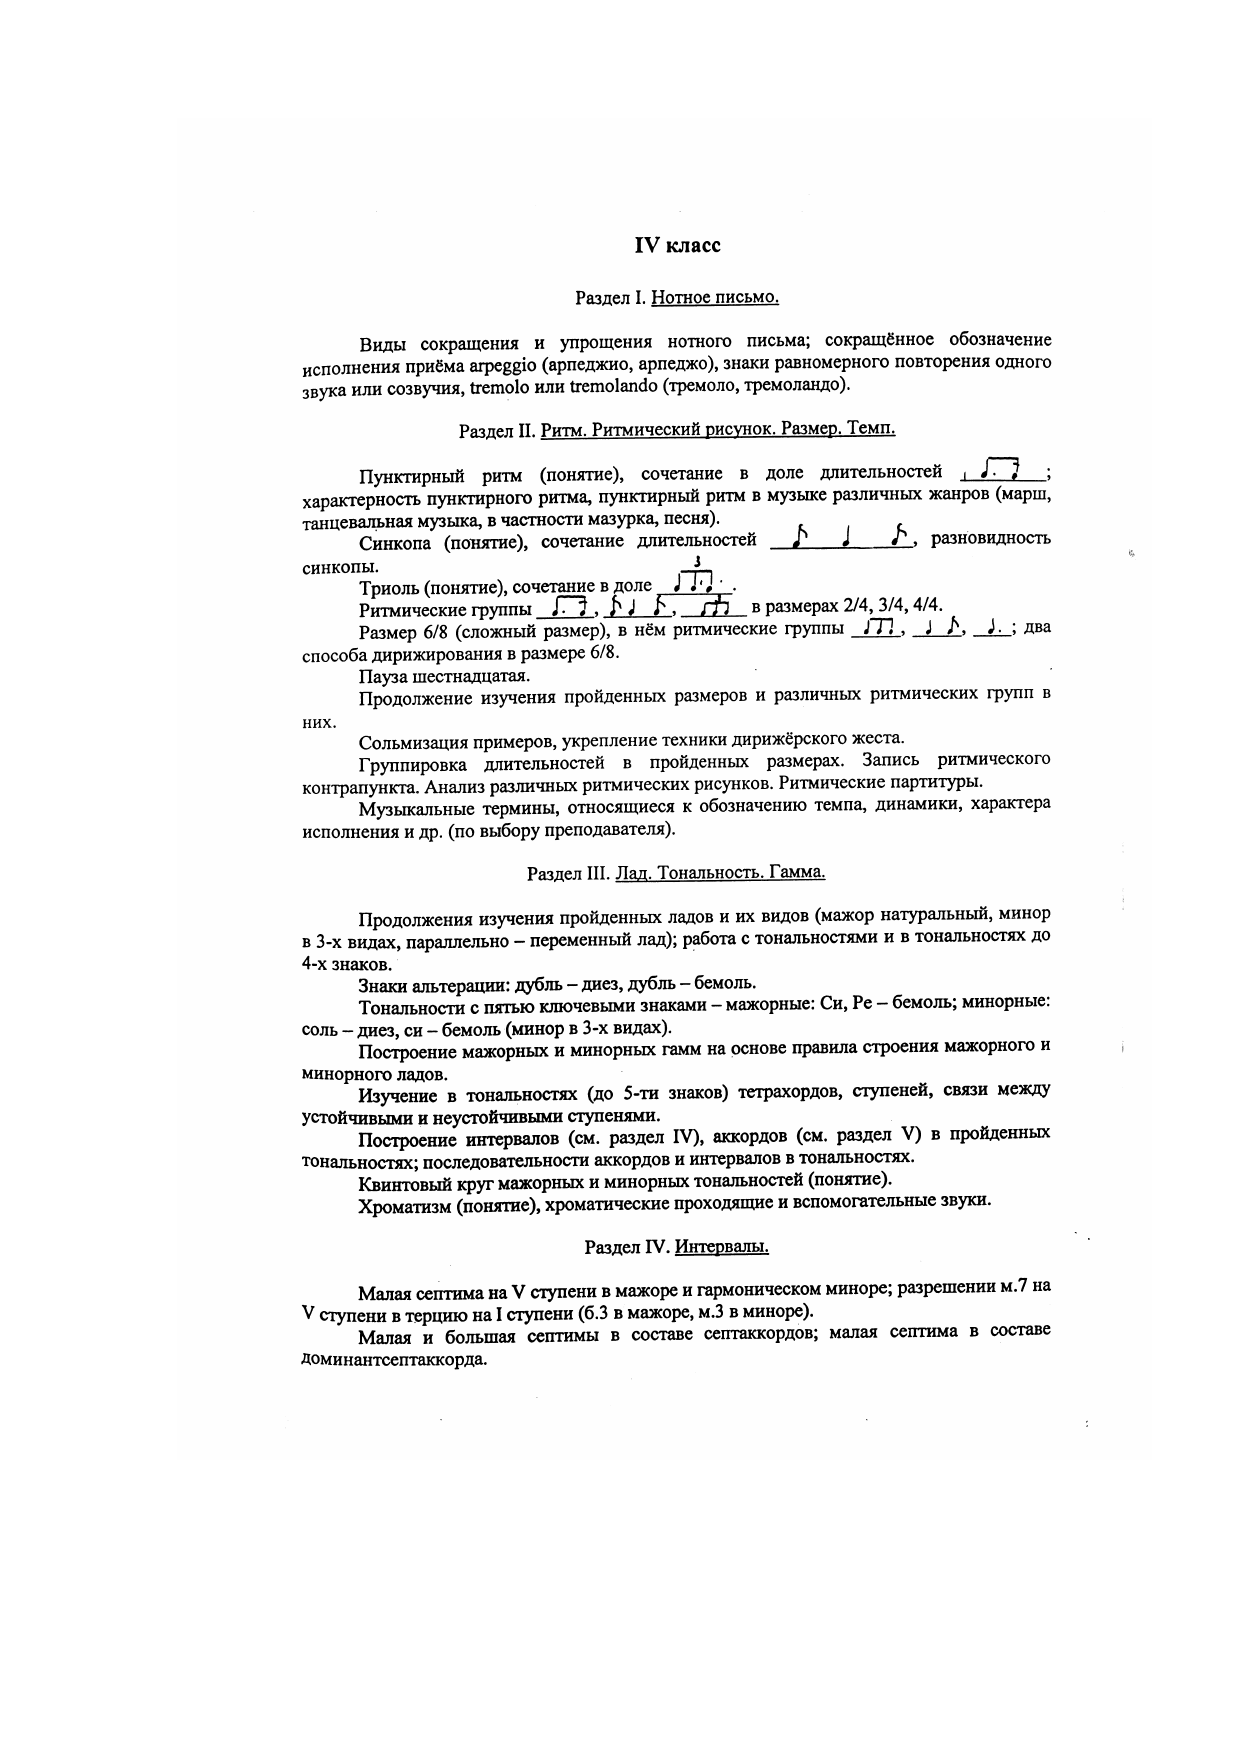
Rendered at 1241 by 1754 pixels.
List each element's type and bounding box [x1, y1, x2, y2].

picture [177, 118, 1152, 1460]
